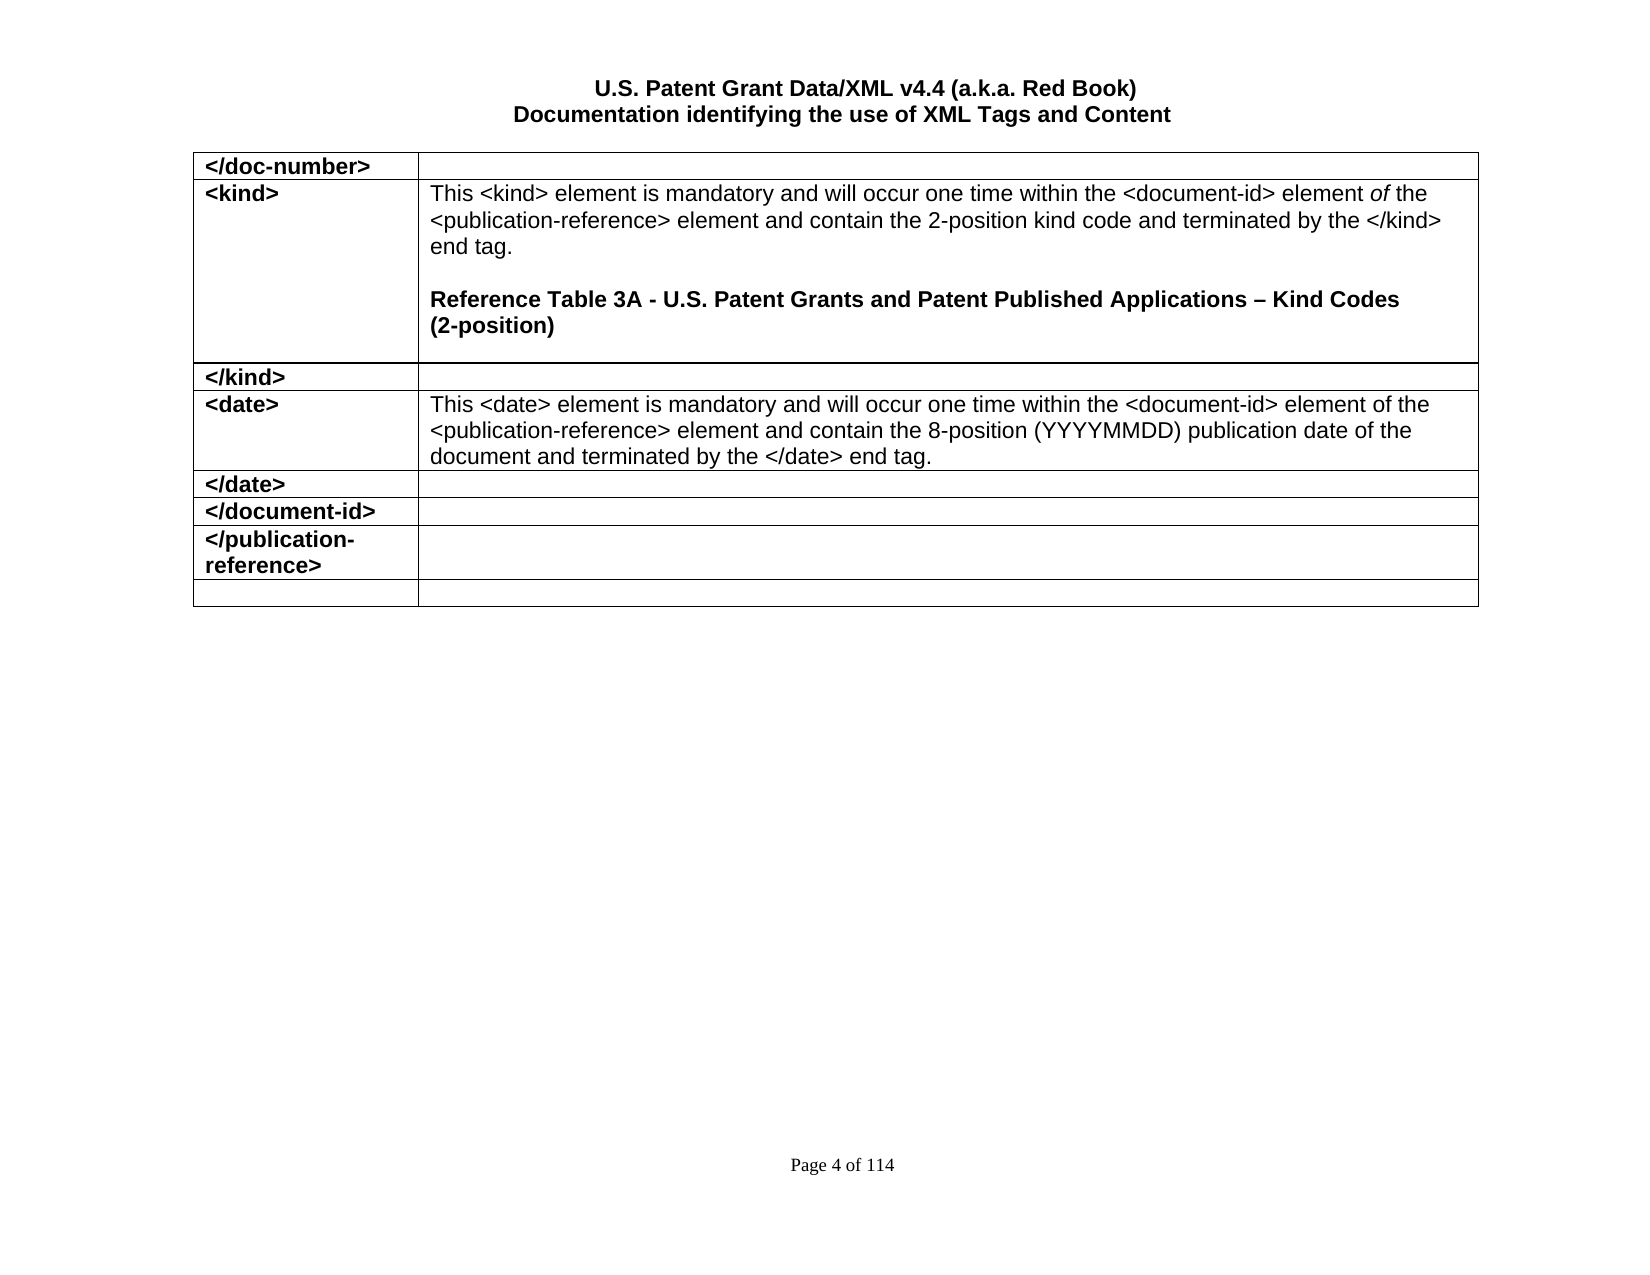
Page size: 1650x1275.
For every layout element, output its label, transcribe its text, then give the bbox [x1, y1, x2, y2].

table_cell </kind> [194, 364, 418, 390]
table_cell <kind> [194, 180, 418, 362]
table_cell [419, 526, 1478, 578]
table_cell </doc-number> [194, 153, 418, 179]
table_cell [419, 498, 1478, 525]
table_cell [194, 580, 418, 606]
table_cell [419, 153, 1478, 179]
table_cell [419, 580, 1478, 606]
table_cell </date> [194, 471, 418, 497]
table_cell </publication-reference> [194, 526, 418, 578]
table_cell This <kind> element is mandatory and will occur one time within the <document-id> element of the <publication-reference> element and contain the 2-position kind code and terminated by the </kind> end tag. Reference Table 3A - Patent Grants and Patent Published Applications – Kind Codes (2-position) [419, 180, 1478, 362]
table_cell [419, 364, 1478, 390]
table_cell This <date> element is mandatory and will occur one time within the <document-id> element of the <publication-reference> element and contain the 8-position (YYYYMMDD) publication date of the document and terminated by the </date> end tag. [419, 391, 1478, 470]
table_cell [419, 471, 1478, 497]
table_cell <date> [194, 391, 418, 470]
table_cell </document-id> [194, 498, 418, 525]
